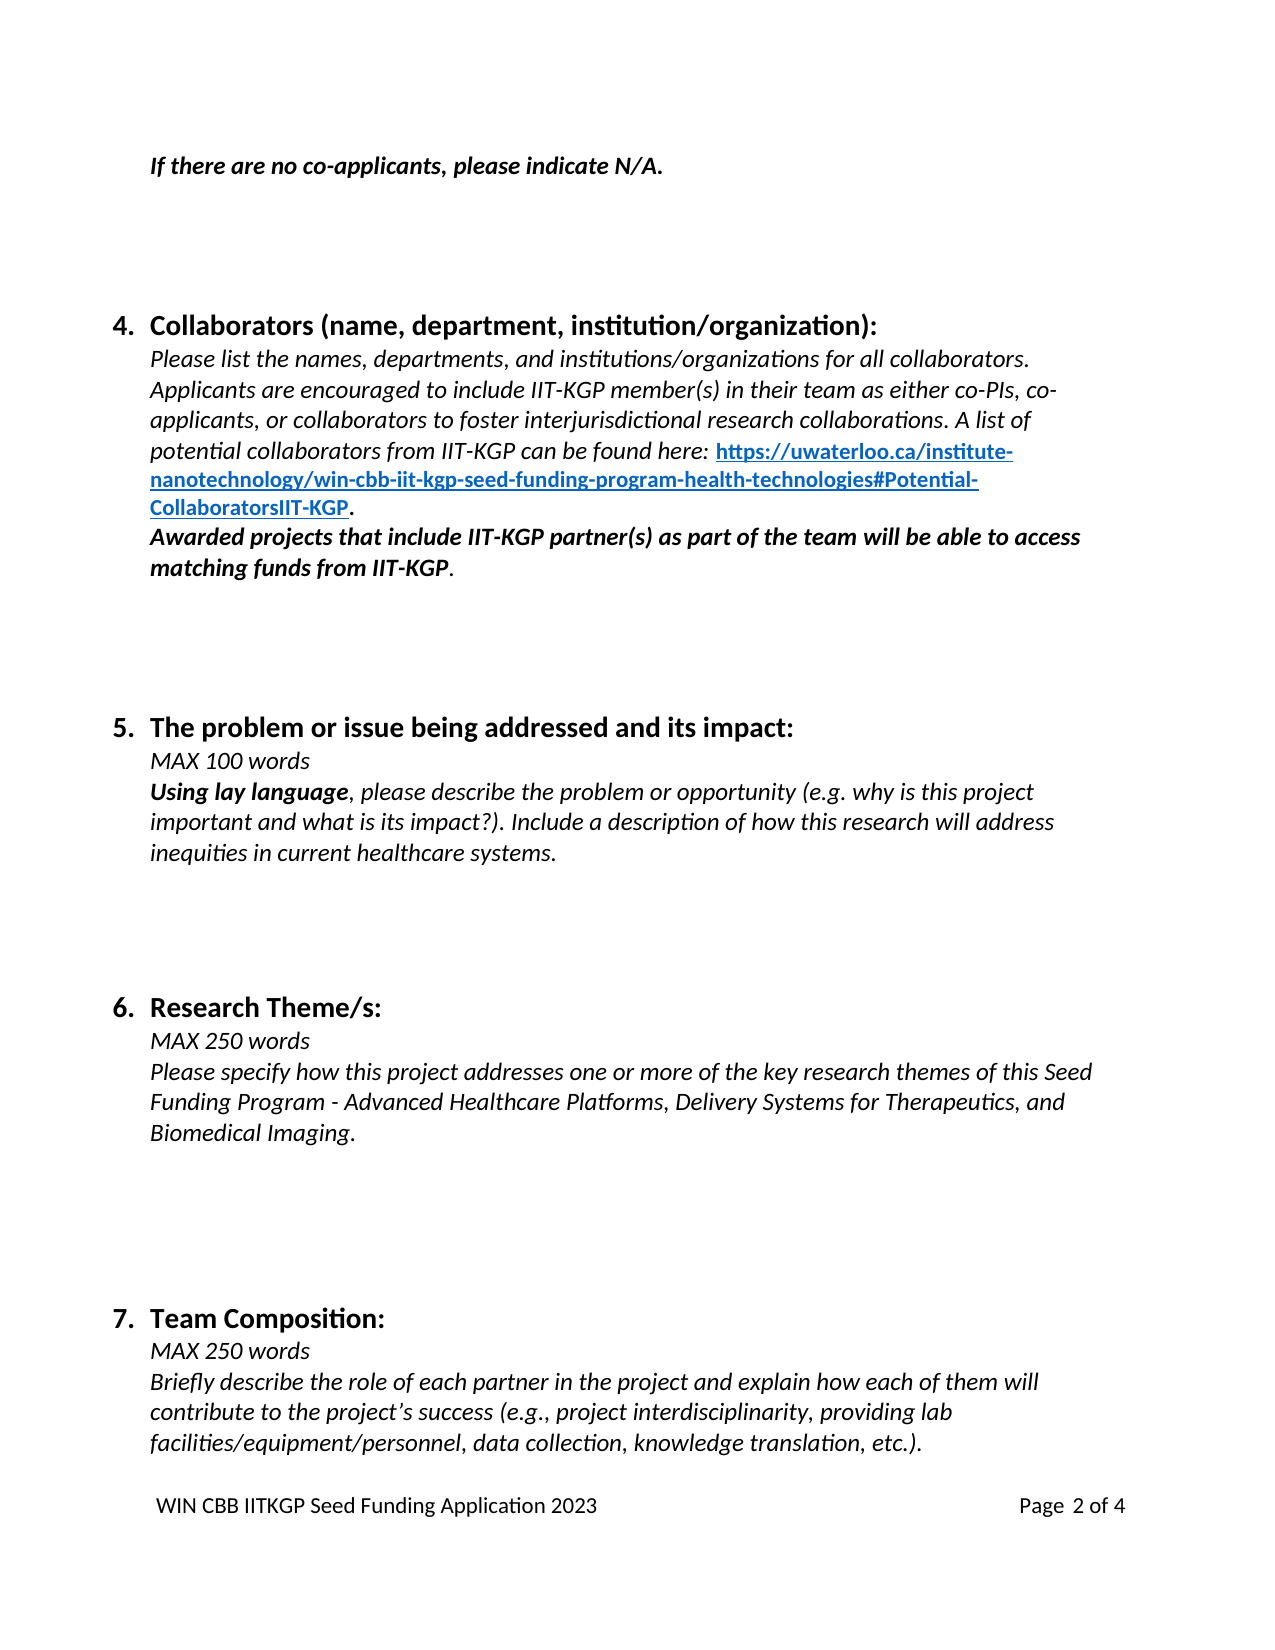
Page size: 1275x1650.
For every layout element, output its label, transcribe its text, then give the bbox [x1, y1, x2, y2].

list The problem or issue being addressed and its impact: MAX 100 words [112, 704, 1125, 776]
list MAX 250 words [150, 1025, 1125, 1056]
list Please specify how this project addresses one or more of the key research themes of this Seed Funding Program - Advanced Healthcare Platforms, Delivery Systems for Therapeutics, and Biomedical Imaging. [150, 1056, 1125, 1147]
list Using lay language, please describe the problem or opportunity (e.g. why is this project important and what is its impact?). Include a description of how this research will address inequities in current healthcare systems. [150, 776, 1125, 867]
list Research Theme/s: [112, 989, 1125, 1025]
list Awarded projects that include IIT-KGP partner(s) as part of the team will be able to access matching funds from IIT-KGP. [150, 521, 1125, 582]
list MAX 250 words [150, 1335, 1125, 1366]
list Collaborators (name, department, institution/organization): Please list the names, departments, and institutions/organizations for all collaborators. Applicants are encouraged to include IIT-KGP member(s) in their team as either co-PIs, co-applicants, or collaborators to foster interjurisdictional research collaborations. A list of potential collaborators from IIT-KGP can be found here: https://uwaterloo.ca/institute-nanotechnology/win-cbb-iit-kgp-seed-funding-program-health-technologies#Potential-CollaboratorsIIT-KGP. [112, 303, 1125, 521]
list If there are no co-applicants, please indicate N/A. [150, 150, 1125, 181]
list Team Composition: [112, 1300, 1125, 1335]
text Briefly describe the role of each partner in the project and explain how each of them will contribute to the project’s success (e.g., project interdisciplinarity, providing lab facilities/equipment/personnel, data collection, knowledge translation, etc.). [150, 1366, 1125, 1457]
